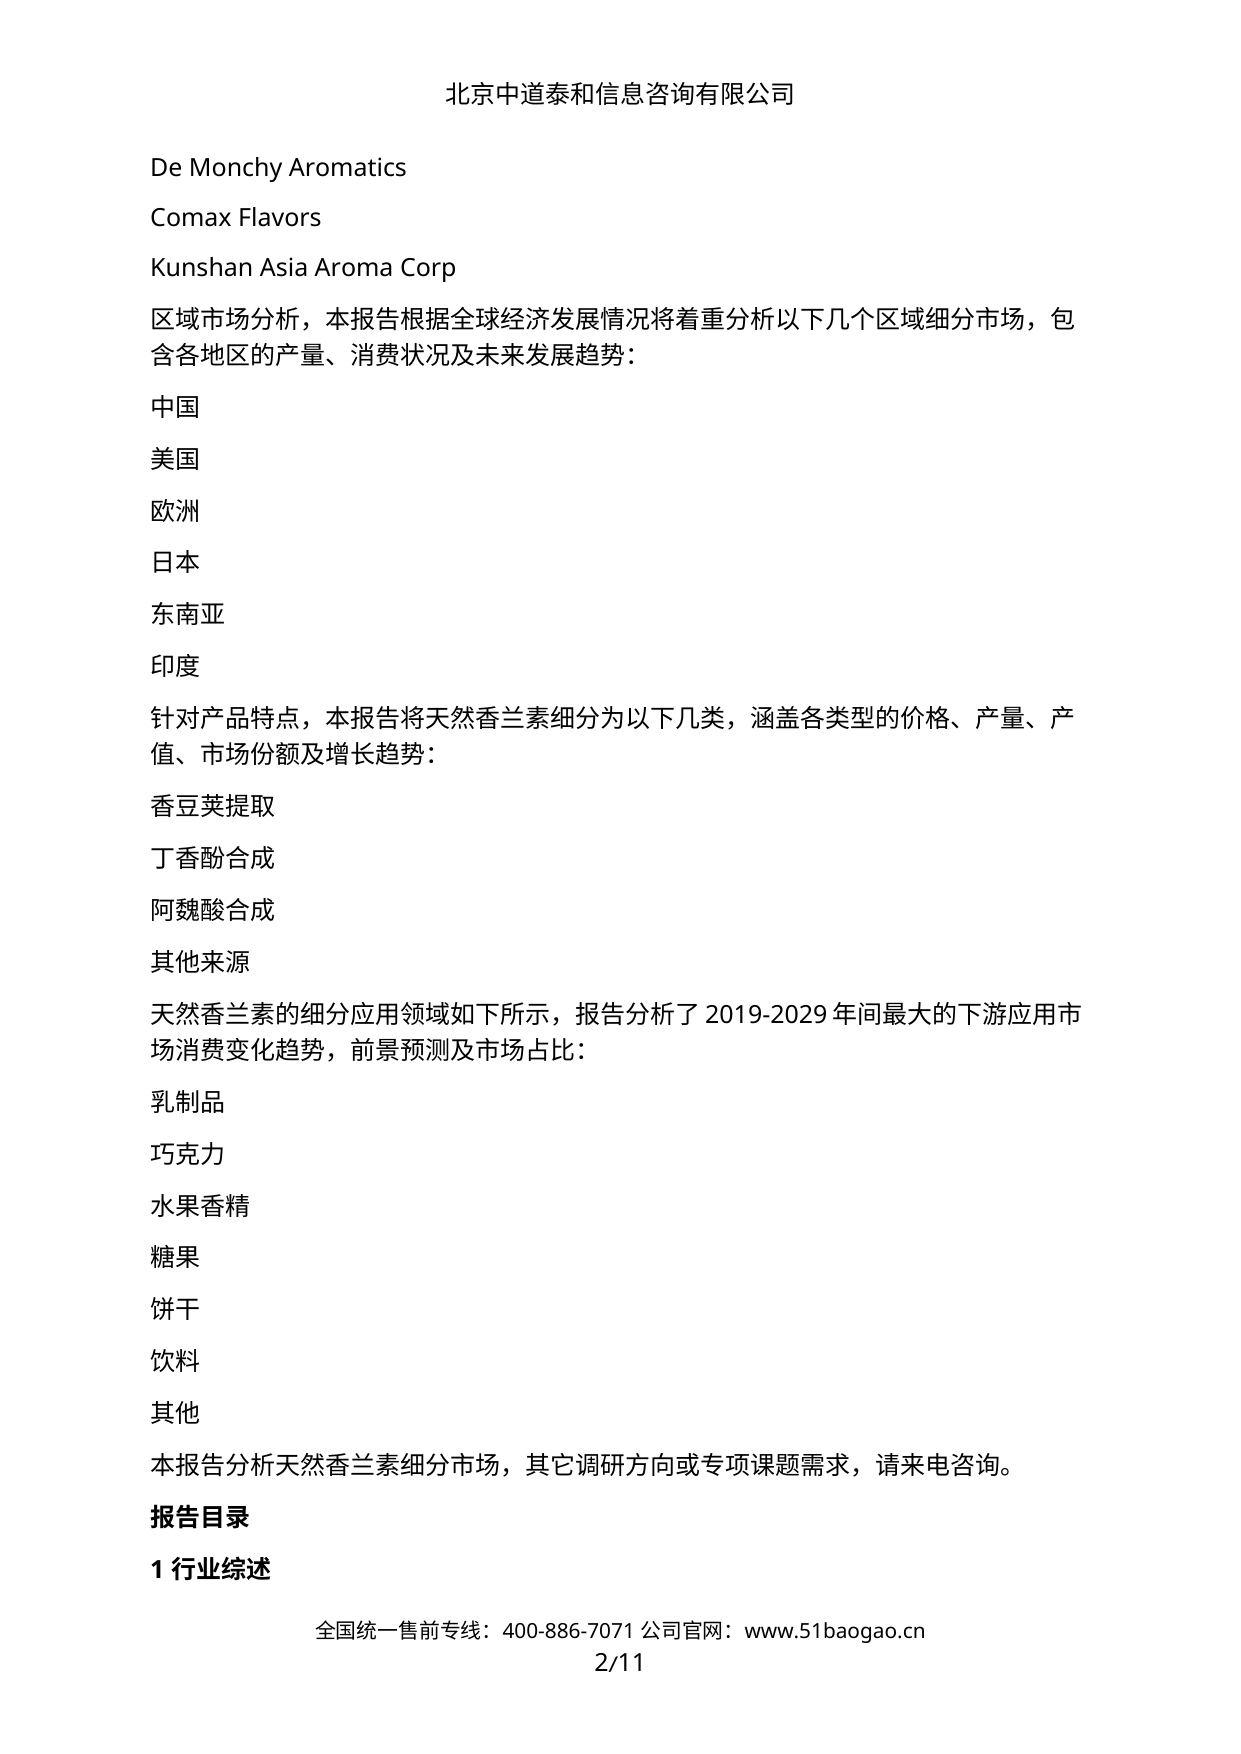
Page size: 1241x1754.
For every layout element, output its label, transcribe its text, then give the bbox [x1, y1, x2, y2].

text 天然香兰素的细分应用领域如下所示，报告分析了2019-2029年间最大的下游应用市场消费变化趋势，前景预测及市场占比： [150, 994, 1090, 1067]
text 其他来源 [150, 942, 1090, 978]
text 饼干 [150, 1290, 1090, 1326]
text 丁香酚合成 [150, 838, 1090, 875]
text 区域市场分析，本报告根据全球经济发展情况将着重分析以下几个区域细分市场，包含各地区的产量、消费状况及未来发展趋势： [150, 299, 1090, 372]
text Comax Flavors [150, 200, 1090, 234]
text De Monchy Aromatics [150, 150, 1090, 184]
text 水果香精 [150, 1186, 1090, 1222]
text 1 行业综述 [150, 1549, 1090, 1585]
text 美国 [150, 439, 1090, 475]
text 报告目录 [150, 1497, 1090, 1533]
text 阿魏酸合成 [150, 890, 1090, 927]
text 日本 [150, 543, 1090, 579]
text 乳制品 [150, 1082, 1090, 1118]
text 中国 [150, 387, 1090, 423]
text 针对产品特点，本报告将天然香兰素细分为以下几类，涵盖各类型的价格、产量、产值、市场份额及增长趋势： [150, 698, 1090, 771]
text 本报告分析天然香兰素细分市场，其它调研方向或专项课题需求，请来电咨询。 [150, 1445, 1090, 1482]
text 糖果 [150, 1238, 1090, 1274]
text 欧洲 [150, 491, 1090, 527]
text 其他 [150, 1393, 1090, 1430]
text 巧克力 [150, 1134, 1090, 1170]
text 印度 [150, 647, 1090, 683]
text Kunshan Asia Aroma Corp [150, 249, 1090, 283]
text 东南亚 [150, 595, 1090, 631]
text 饮料 [150, 1342, 1090, 1378]
text 香豆荚提取 [150, 787, 1090, 823]
